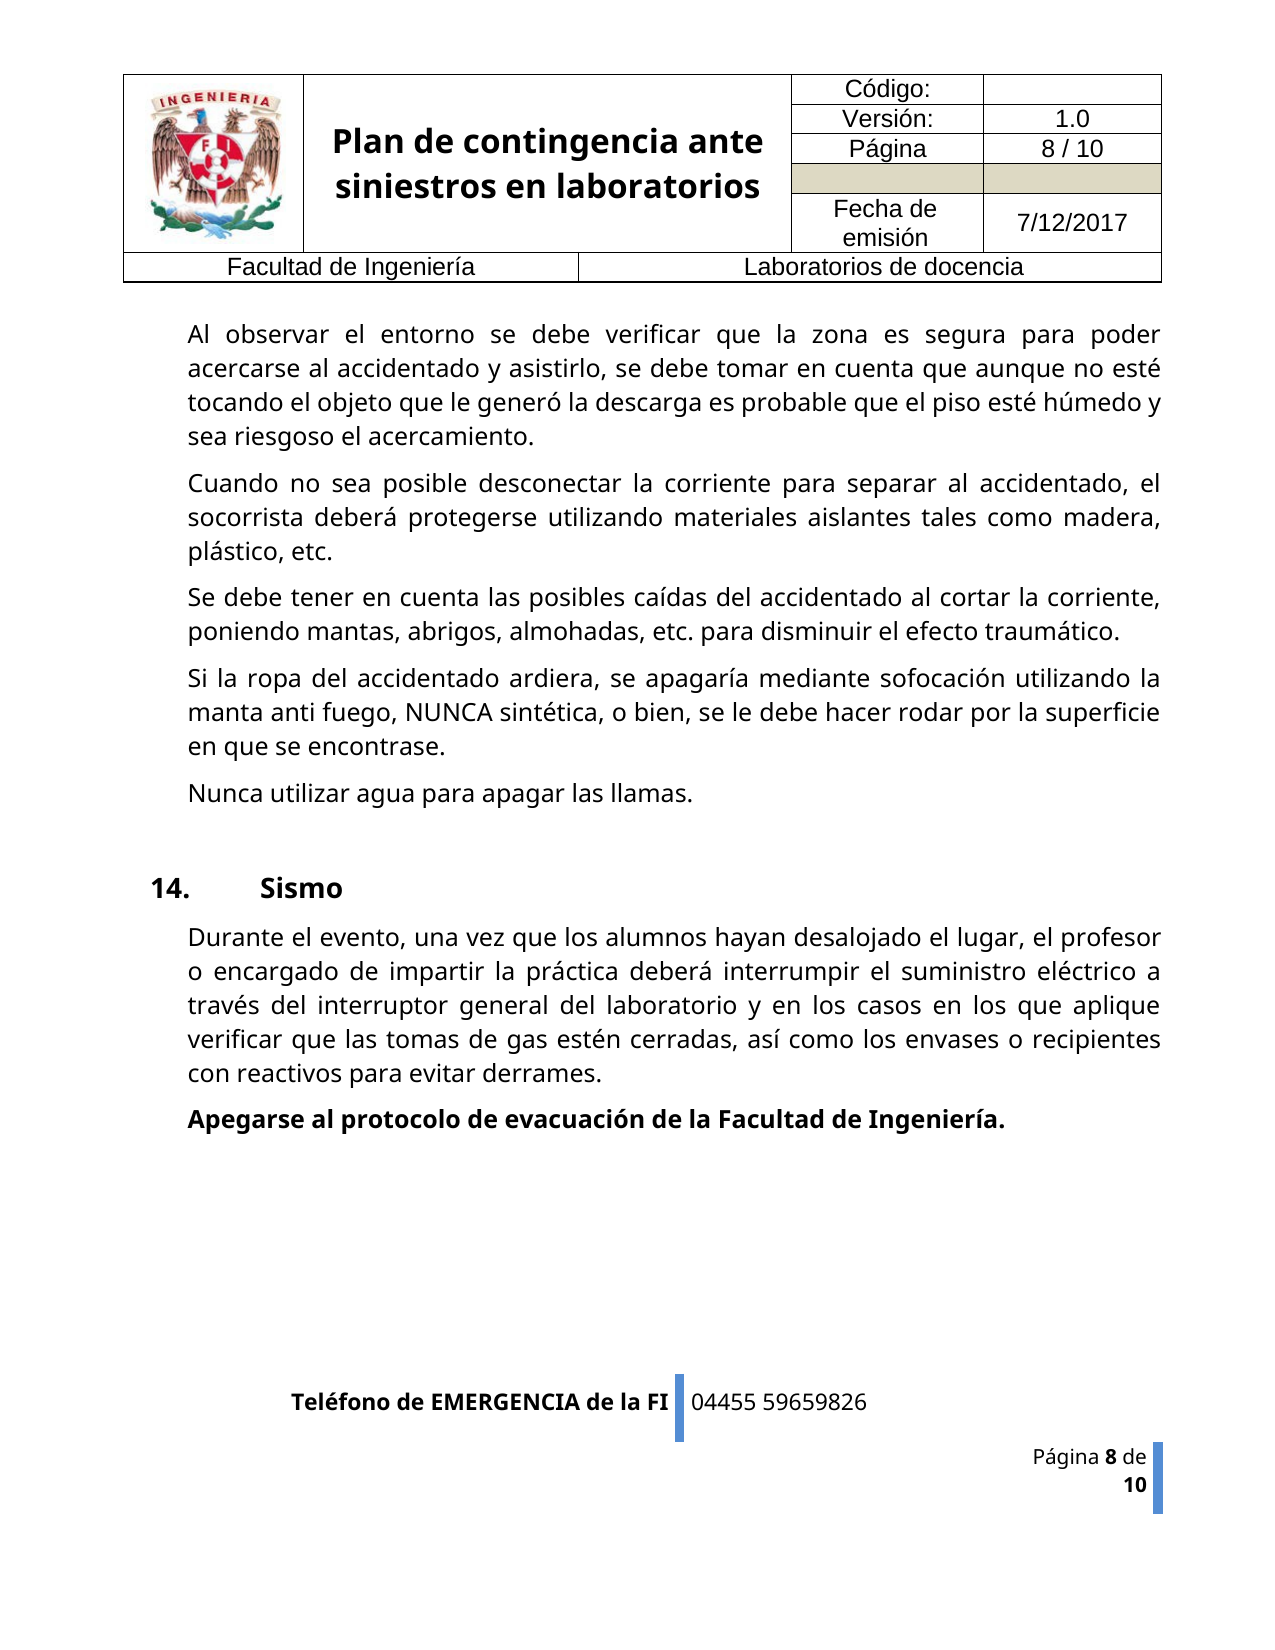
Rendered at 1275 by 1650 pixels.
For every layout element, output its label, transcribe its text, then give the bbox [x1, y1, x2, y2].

text Si la ropa del accidentado ardiera, se apagaría mediante sofocación utilizando la manta anti fuego, NUNCA sintética, o bien, se le debe hacer rodar por la superficie en que se encontrase. [187, 661, 1162, 763]
text Nunca utilizar agua para apagar las llamas. [187, 775, 1162, 809]
text Se debe tener en cuenta las posibles caídas del accidentado al cortar la corriente, poniendo mantas, abrigos, almohadas, etc. para disminuir el efecto traumático. [187, 580, 1162, 648]
text Al observar el entorno se debe verificar que la zona es segura para poder acercarse al accidentado y asistirlo, se debe tomar en cuenta que aunque no esté tocando el objeto que le generó la descarga es probable que el piso esté húmedo y sea riesgoso el acercamiento. [187, 317, 1162, 453]
text Durante el evento, una vez que los alumnos hayan desalojado el lugar, el profesor o encargado de impartir la práctica deberá interrumpir el suministro eléctrico a través del interruptor general del laboratorio y en los casos en los que aplique verificar que las tomas de gas estén cerradas, así como los envases o recipientes con reactivos para evitar derrames. [187, 919, 1162, 1089]
subtitle Sismo [150, 868, 1162, 907]
picture [145, 83, 287, 244]
text Apegarse al protocolo de evacuación de la Facultad de Ingeniería. [187, 1102, 1162, 1136]
text Cuando no sea posible desconectar la corriente para separar al accidentado, el socorrista deberá protegerse utilizando materiales aislantes tales como madera, plástico, etc. [187, 465, 1162, 567]
